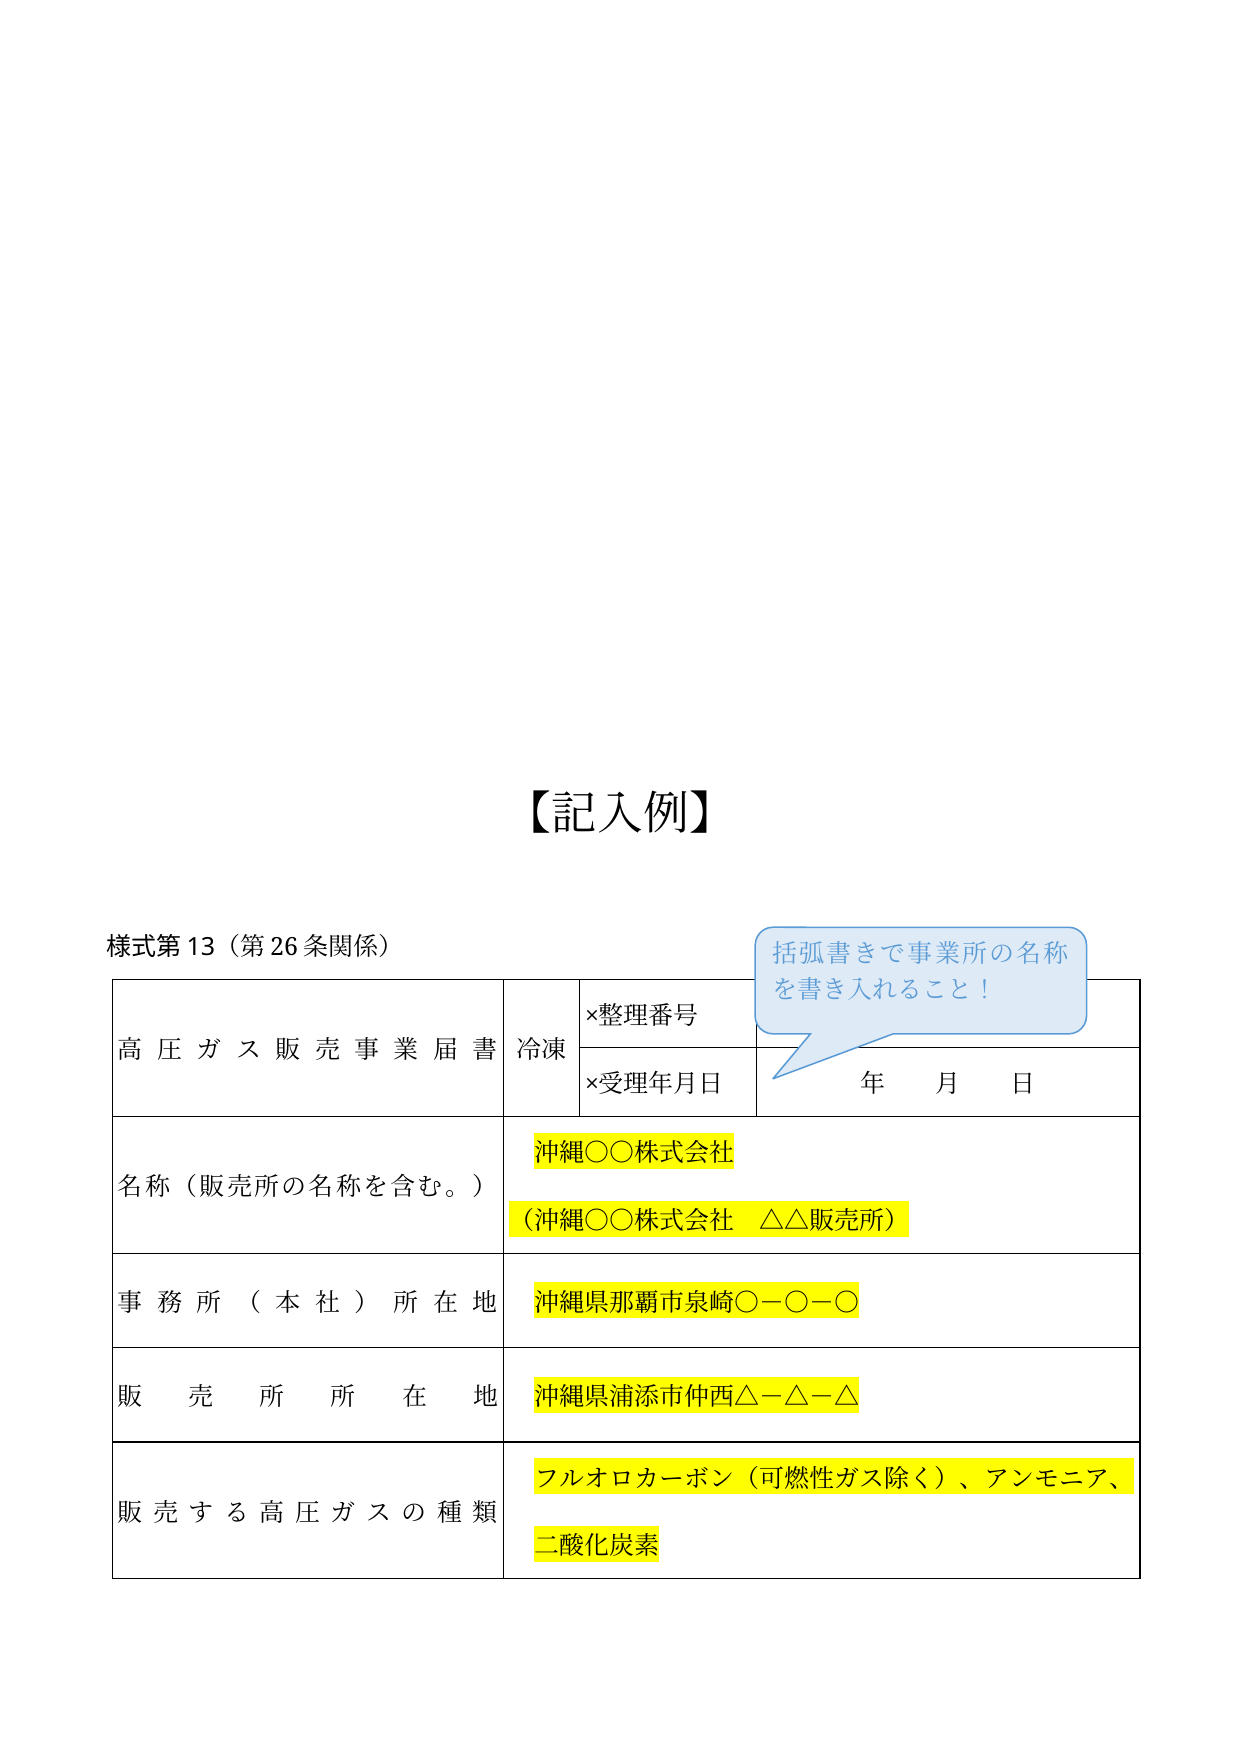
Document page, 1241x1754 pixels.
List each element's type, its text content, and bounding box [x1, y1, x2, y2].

table_cell 販売所所在地 [113, 1348, 503, 1441]
text 様式第13（第26条関係） [106, 911, 1134, 978]
table_cell フルオロカーボン（可燃性ガス除く）、アンモニア、二酸化炭素 [504, 1443, 1139, 1578]
table_cell 販売する高圧ガスの種類 [113, 1443, 503, 1578]
table_header [863, 980, 1139, 1047]
table_cell 沖縄県浦添市仲西△－△－△ [504, 1348, 1139, 1441]
table_cell 沖縄県那覇市泉崎○－○－○ [504, 1254, 1139, 1347]
table_cell 事務所（本社）所在地 [113, 1254, 503, 1347]
table_header ×整理番号 [580, 980, 756, 1047]
table_header [757, 1027, 807, 1047]
table_cell 年 月 日 [757, 1048, 1139, 1116]
table_cell 沖縄○○株式会社 （沖縄○○株式会社 △△販売所） [504, 1117, 1139, 1252]
table_header 冷凍 [504, 980, 579, 1116]
table_cell 名称（販売所の名称を含む。） [113, 1117, 503, 1252]
text 【記入例】 [106, 775, 1134, 843]
table_cell ×受理年月日 [580, 1048, 756, 1116]
table_header 高圧ガス販売事業届書 [113, 980, 503, 1116]
